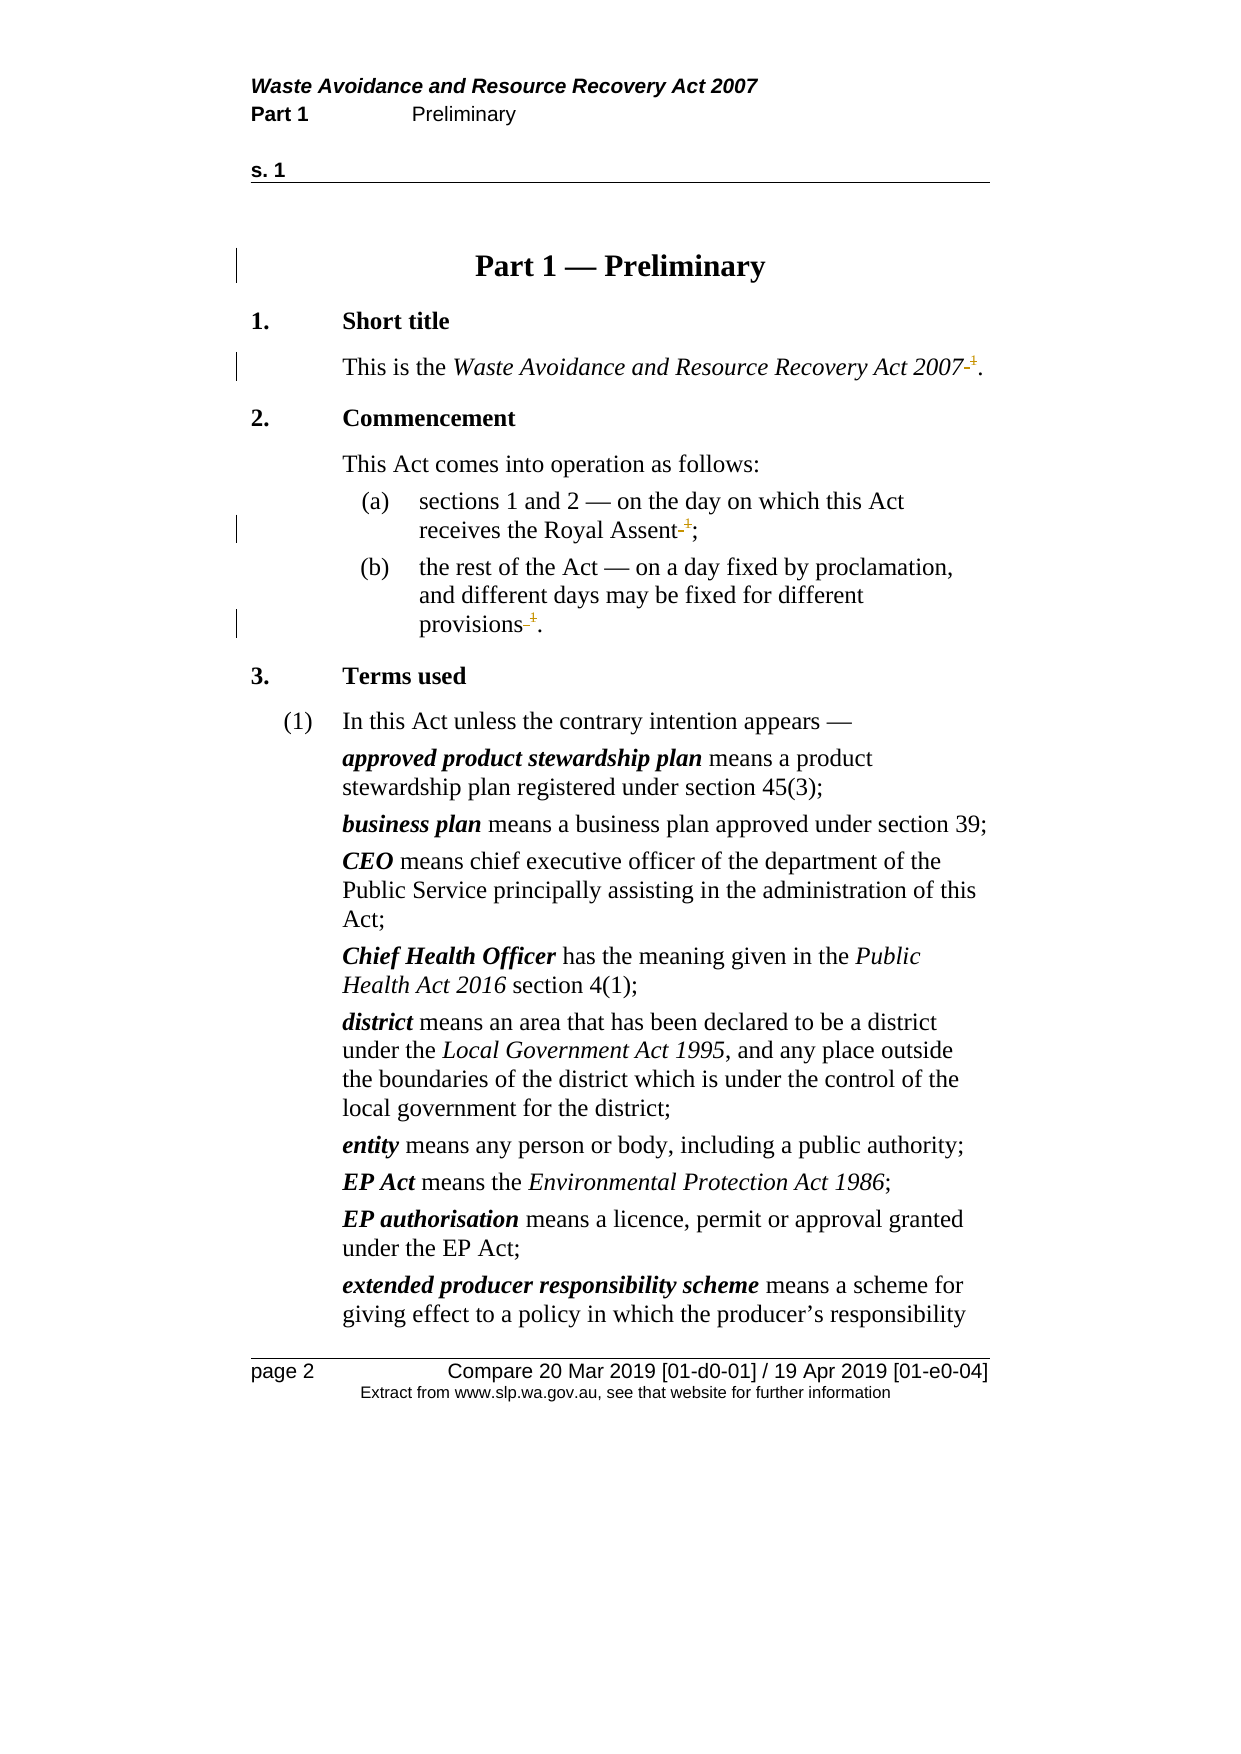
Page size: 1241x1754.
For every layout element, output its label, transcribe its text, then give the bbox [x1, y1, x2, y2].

text (1) In this Act unless the contrary intention appears — [251, 706, 990, 735]
text CEO means chief executive officer of the department of the Public Service principally assisting in the administration of this Act; [251, 846, 990, 933]
text (a) sections 1 and 2 — on the day on which this Act receives the Royal Assent; [251, 486, 990, 543]
subtitle Part 1 — Preliminary [251, 247, 990, 283]
text Chief Health Officer has the meaning given in the Public Health Act 2016 section 4(1); [251, 941, 990, 998]
text business plan means a business plan approved under section 39; [251, 809, 990, 838]
text district means an area that has been declared to be a district under the Local Government Act 1995, and any place outside the boundaries of the district which is under the control of the local government for the district; [251, 1007, 990, 1122]
text EP Act means the Environmental Protection Act 1986; [251, 1167, 990, 1196]
subtitle 1. Short title [251, 306, 990, 335]
text This is the Waste Avoidance and Resource Recovery Act 2007. [251, 352, 990, 381]
subtitle 3. Terms used [251, 661, 990, 690]
text (b) the rest of the Act — on a day fixed by proclamation, and different days may be fixed for different provisions. [251, 552, 990, 638]
text This Act comes into operation as follows: [251, 449, 990, 478]
subtitle 2. Commencement [251, 403, 990, 432]
text EP authorisation means a licence, permit or approval granted under the EP Act; [251, 1204, 990, 1262]
text entity means any person or body, including a public authority; [251, 1130, 990, 1159]
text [251, 1270, 990, 1328]
text approved product stewardship plan means a product stewardship plan registered under section 45(3); [251, 743, 990, 801]
